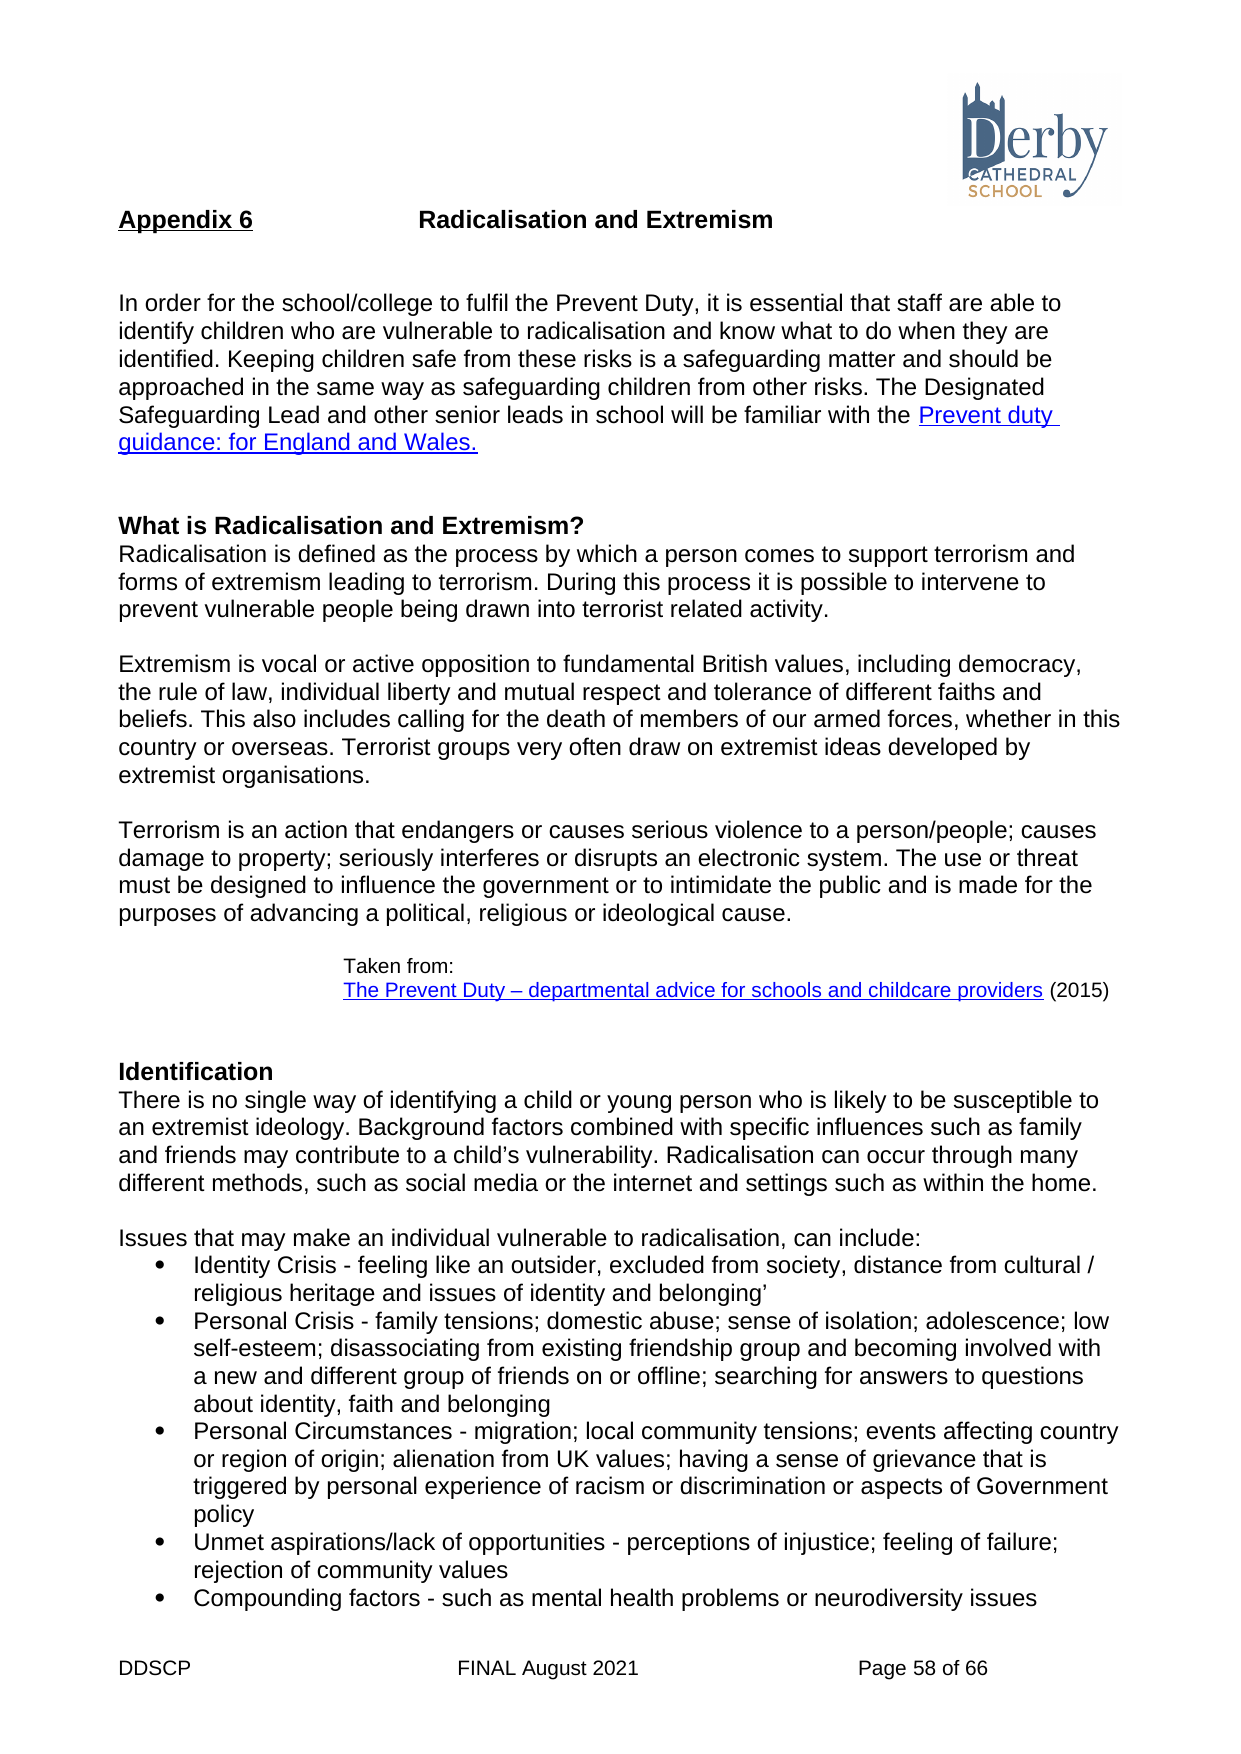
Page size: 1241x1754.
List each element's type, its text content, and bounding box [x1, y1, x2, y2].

picture [947, 73, 1123, 206]
list Unmet aspirations/lack of opportunities - perceptions of injustice; feeling of failure; rejection of community values [156, 1527, 1122, 1584]
text There is no single way of identifying a child or young person who is likely to be susceptible to an extremist ideology. Background factors combined with specific influences such as family and friends may contribute to a child’s vulnerability. Radicalisation can occur through many different methods, such as social media or the internet and settings such as within the home. [118, 1086, 1122, 1196]
text Issues that may make an individual vulnerable to radicalisation, can include: [118, 1224, 1122, 1251]
list Compounding factors - such as mental health problems or neurodiversity issues [156, 1584, 1122, 1611]
text Terrorism is an action that endangers or causes serious violence to a person/people; causes damage to property; seriously interferes or disrupts an electronic system. The use or threat must be designed to influence the government or to intimidate the public and is made for the purposes of advancing a political, religious or ideological cause. [118, 816, 1122, 926]
list Personal Crisis - family tensions; domestic abuse; sense of isolation; adolescence; low self-esteem; disassociating from existing friendship group and becoming involved with a new and different group of friends on or offline; searching for answers to questions about identity, faith and belonging [156, 1307, 1122, 1417]
text Appendix 6 Radicalisation and Extremism [118, 205, 1122, 234]
text The Prevent Duty – departmental advice for schools and childcare providers (2015) [118, 978, 1122, 1002]
list Identity Crisis - feeling like an outsider, excluded from society, distance from cultural / religious heritage and issues of identity and belonging’ [156, 1251, 1122, 1307]
text Taken from: [118, 954, 1122, 978]
text Extremism is vocal or active opposition to fundamental British values, including democracy, the rule of law, individual liberty and mutual respect and tolerance of different faiths and beliefs. This also includes calling for the death of members of our armed forces, whether in this country or overseas. Terrorist groups very often draw on extremist ideas developed by extremist organisations. [118, 650, 1122, 788]
text What is Radicalisation and Extremism? [118, 511, 1122, 540]
text Identification [118, 1057, 1122, 1086]
text Radicalisation is defined as the process by which a person comes to support terrorism and forms of extremism leading to terrorism. During this process it is possible to intervene to prevent vulnerable people being drawn into terrorist related activity. [118, 540, 1122, 623]
text In order for the school/college to fulfil the Prevent Duty, it is essential that staff are able to identify children who are vulnerable to radicalisation and know what to do when they are identified. Keeping children safe from these risks is a safeguarding matter and should be approached in the same way as safeguarding children from other risks. The Designated Safeguarding Lead and other senior leads in school will be familiar with the Prevent duty guidance: for England and Wales. [118, 289, 1122, 456]
list Personal Circumstances - migration; local community tensions; events affecting country or region of origin; alienation from UK values; having a sense of grievance that is triggered by personal experience of racism or discrimination or aspects of Government policy [156, 1417, 1122, 1527]
